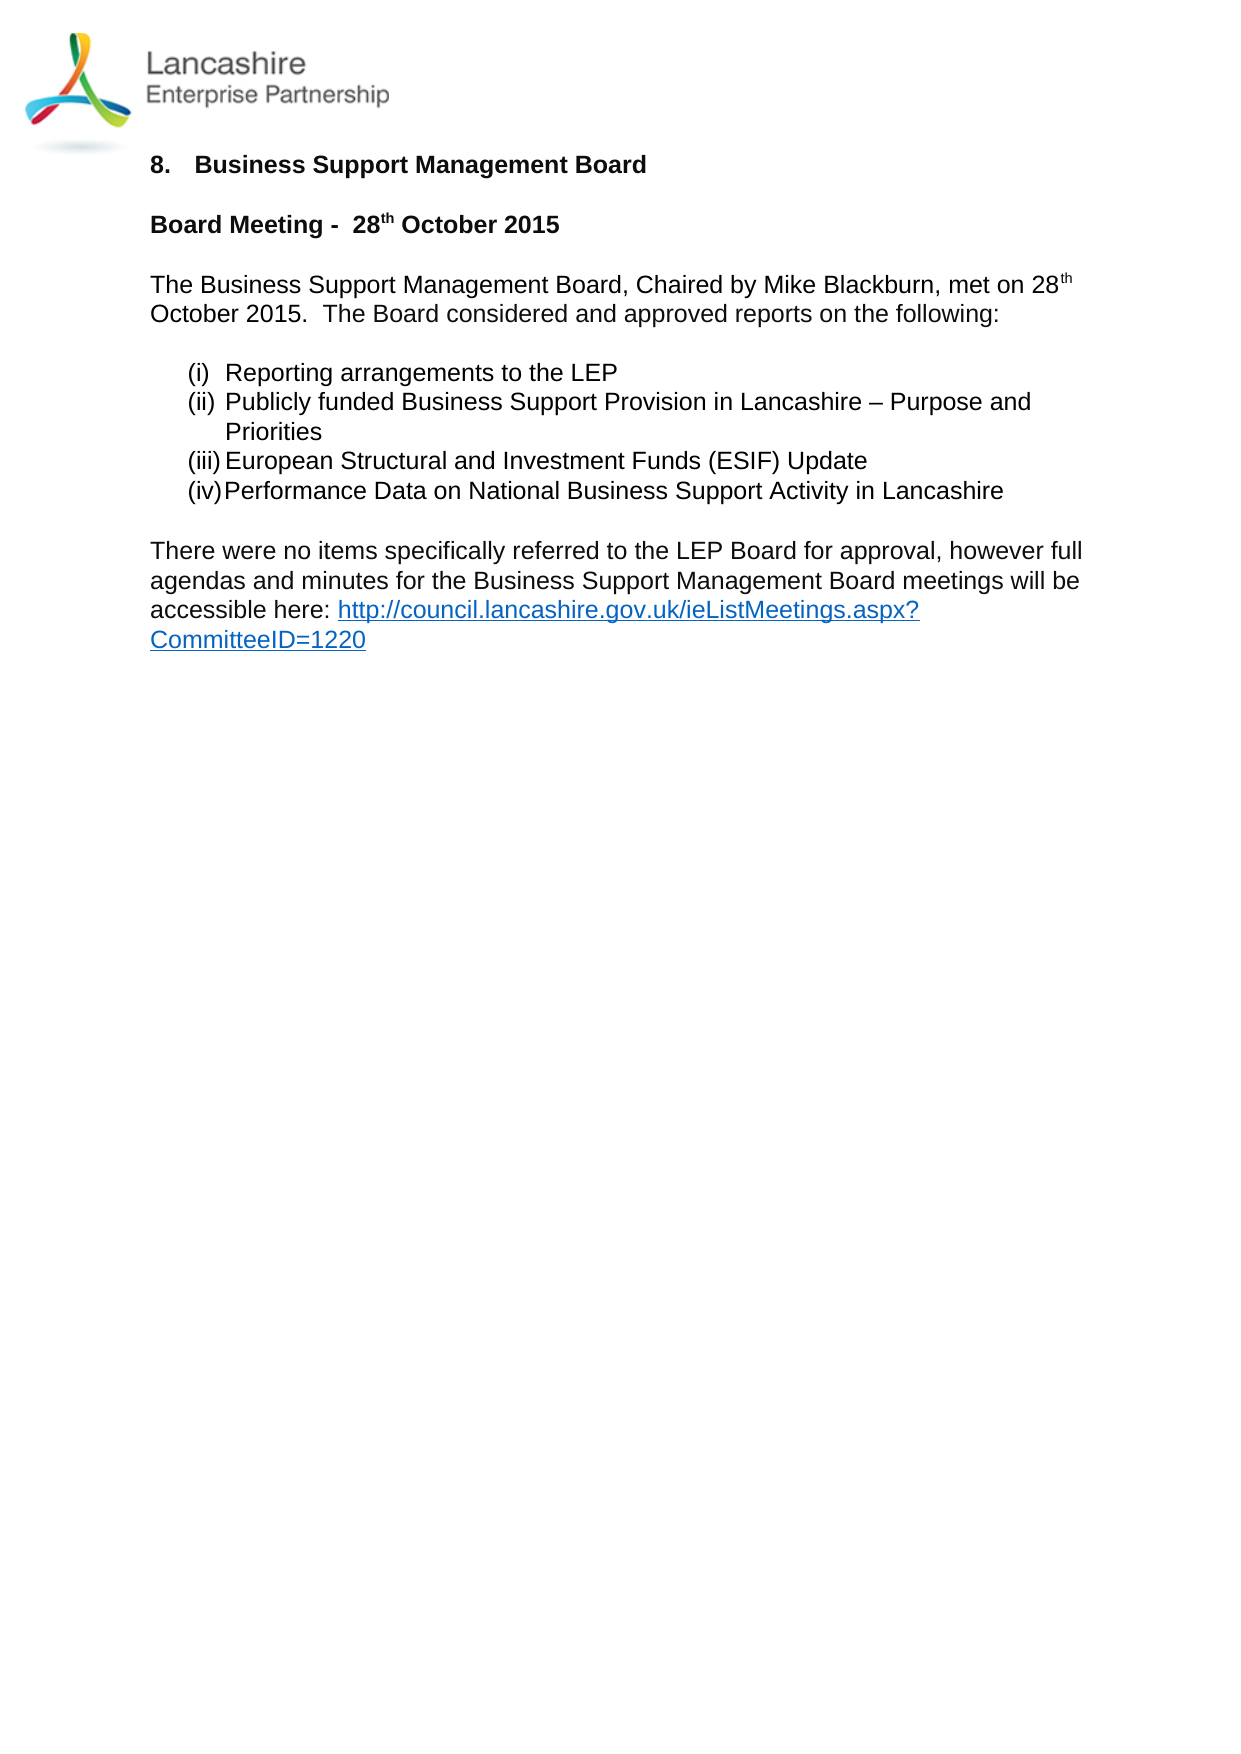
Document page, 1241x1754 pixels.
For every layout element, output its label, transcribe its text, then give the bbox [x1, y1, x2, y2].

text The Business Support Management Board, Chaired by Mike Blackburn, met on 28th October 2015. The Board considered and approved reports on the following: [150, 270, 1090, 327]
list Business Support Management Board [150, 150, 1090, 179]
picture [25, 33, 389, 155]
list Publicly funded Business Support Provision in Lancashire – Purpose and Priorities [187, 387, 1090, 445]
text Board Meeting - 28th October 2015 [150, 210, 1090, 238]
list European Structural and Investment Funds (ESIF) Update [187, 446, 1090, 475]
text There were no items specifically referred to the LEP Board for approval, however full agendas and minutes for the Business Support Management Board meetings will be accessible here: http://council.lancashire.gov.uk/ieListMeetings.aspx?CommitteeID=1220 [150, 536, 1090, 653]
list Reporting arrangements to the LEP [187, 357, 1090, 386]
list Performance Data on National Business Support Activity in Lancashire [187, 476, 1090, 504]
